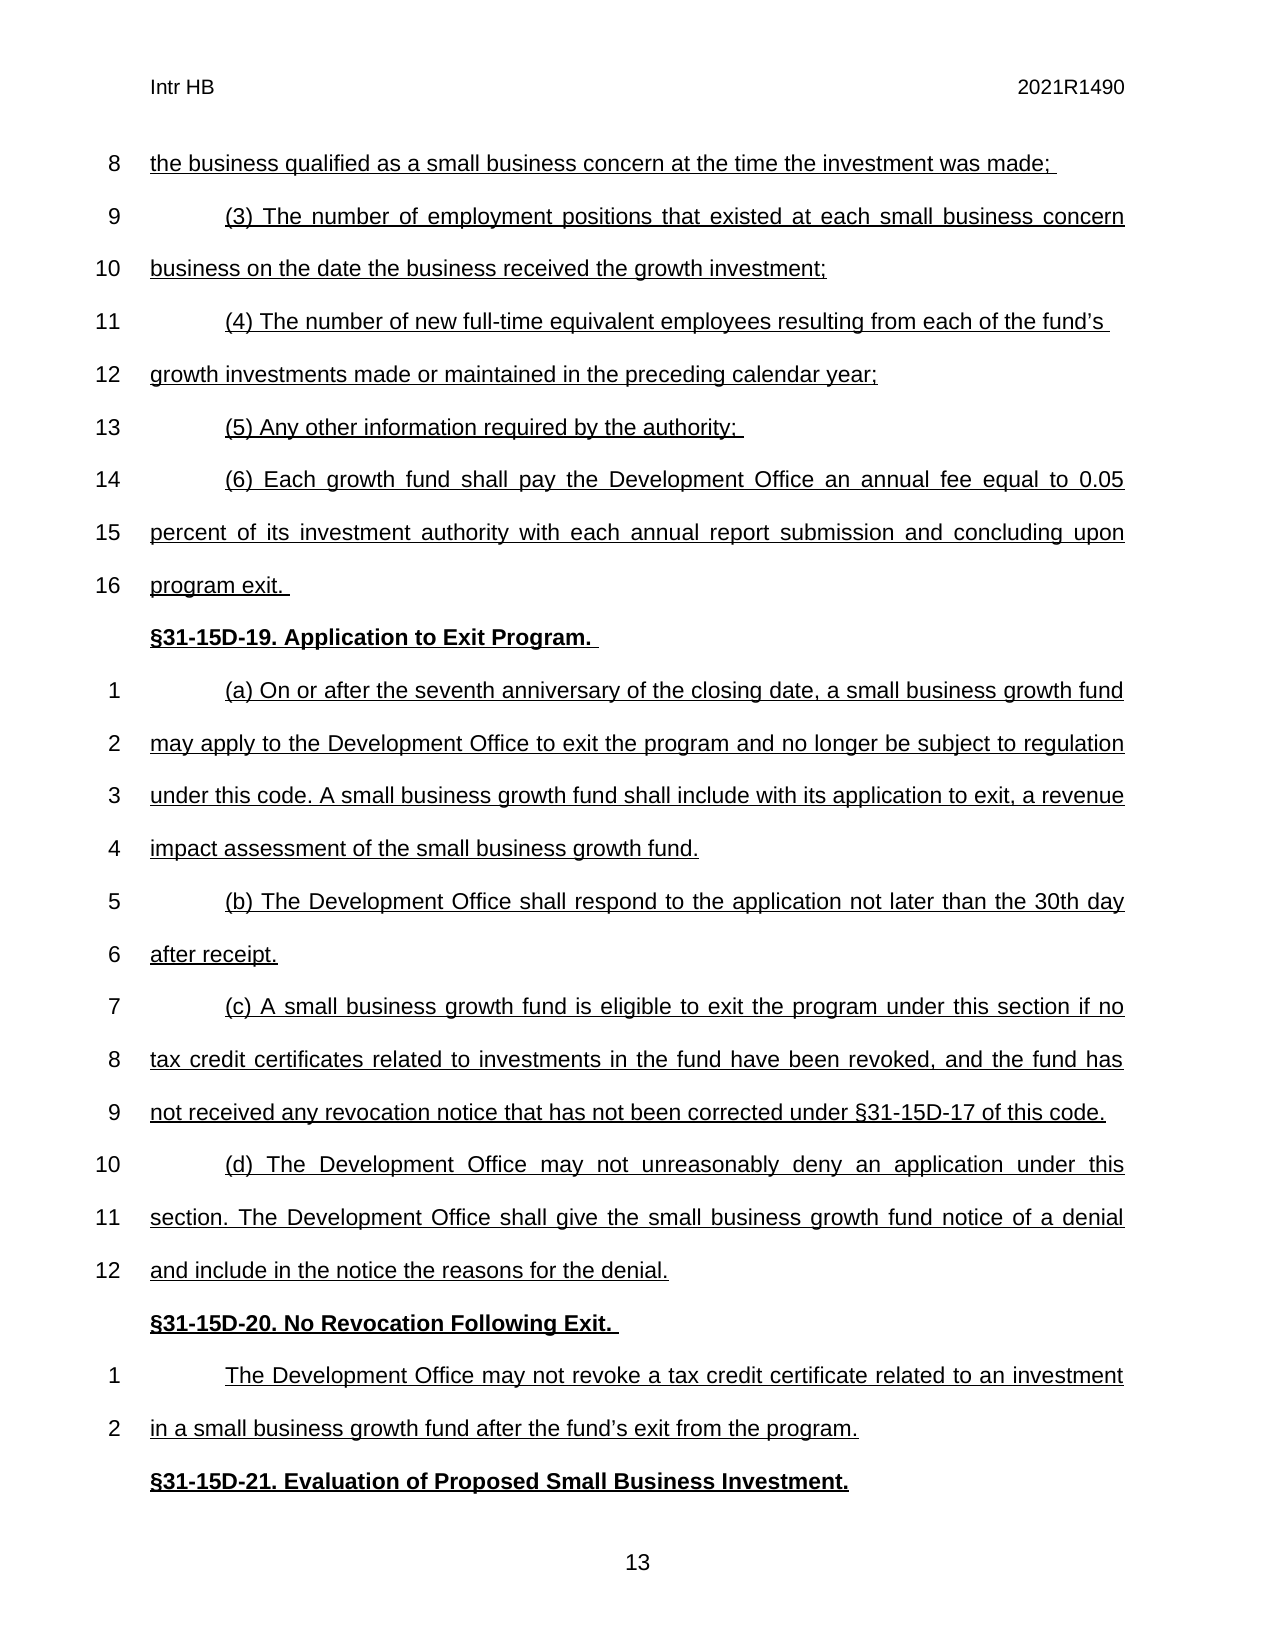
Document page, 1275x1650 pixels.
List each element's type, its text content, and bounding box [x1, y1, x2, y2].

subtitle §31-15D-21. Evaluation of Proposed Small Business Investment. [150, 1468, 1125, 1494]
text (3) The number of employment positions that existed at each small business concern business on the date the business received the growth investment; [150, 203, 1125, 282]
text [150, 150, 1125, 176]
text (6) Each growth fund shall pay the Development Office an annual fee equal to 0.05 percent of its investment authority with each annual report submission and concluding upon program exit. [150, 543, 1125, 598]
text (4) The number of new full-time equivalent employees resulting from each of the fund’s [150, 308, 1125, 334]
subtitle §31-15D-19. Application to Exit Program. [150, 624, 1125, 651]
subtitle §31-15D-20. No Revocation Following Exit. [150, 1309, 1125, 1336]
text (6) Each growth fund shall pay the Development Office an annual fee equal to 0.05 percent of its investment authority with each annual report submission and concluding upon program exit. [150, 466, 1125, 542]
text (d) The Development Office may not unreasonably deny an application under this section. The Development Office shall give the small business growth fund notice of a denial and include in the notice the reasons for the denial. [150, 1228, 1125, 1283]
text The Development Office may not revoke a tax credit certificate related to an investment in a small business growth fund after the fund’s exit from the program. [150, 1362, 1125, 1441]
text (a) On or after the seventh anniversary of the closing date, a small business growth fund may apply to the Development Office to exit the program and no longer be subject to regulation under this code. A small business growth fund shall include with its application to exit, a revenue impact assessment of the small business growth fund. [150, 806, 1125, 862]
text (c) A small business growth fund is eligible to exit the program under this section if no tax credit certificates related to investments in the fund have been revoked, and the fund has not received any revocation notice that has not been corrected under §31-15D-17 of this code. [150, 993, 1125, 1125]
text (b) The Development Office shall respond to the application not later than the 30th day after receipt. [150, 888, 1125, 967]
text (a) On or after the seventh anniversary of the closing date, a small business growth fund may apply to the Development Office to exit the program and no longer be subject to regulation under this code. A small business growth fund shall include with its application to exit, a revenue impact assessment of the small business growth fund. [150, 677, 1125, 753]
text growth investments made or maintained in the preceding calendar year; [150, 361, 1125, 387]
text (a) On or after the seventh anniversary of the closing date, a small business growth fund may apply to the Development Office to exit the program and no longer be subject to regulation under this code. A small business growth fund shall include with its application to exit, a revenue impact assessment of the small business growth fund. [150, 754, 1125, 805]
text (5) Any other information required by the authority; [150, 413, 1125, 440]
text (d) The Development Office may not unreasonably deny an application under this section. The Development Office shall give the small business growth fund notice of a denial and include in the notice the reasons for the denial. [150, 1151, 1125, 1227]
